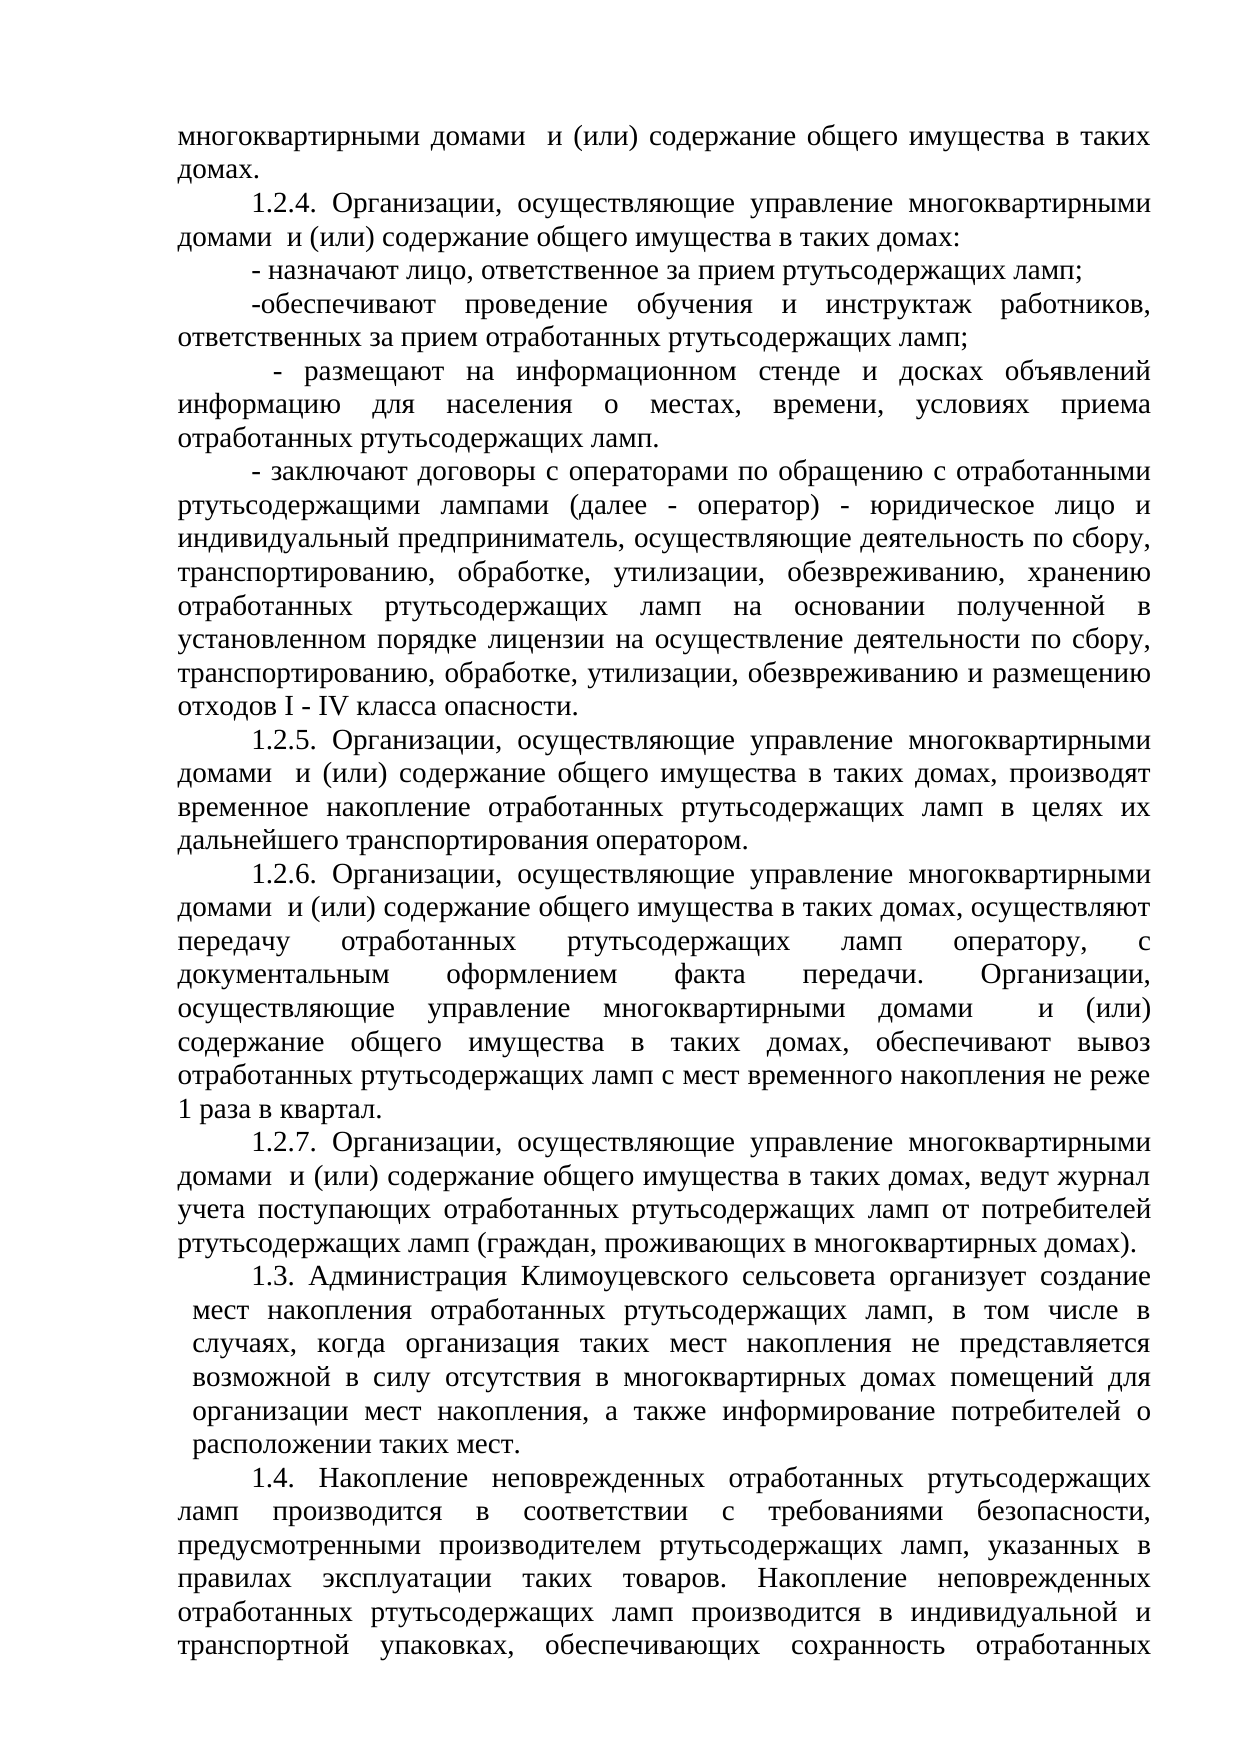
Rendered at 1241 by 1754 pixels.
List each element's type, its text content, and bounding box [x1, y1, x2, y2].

text 1.2.6. Организации, осуществляющие управление многоквартирными домами и (или) содержание общего имущества в таких домах, осуществляют передачу отработанных ртутьсодержащих ламп оператору, с документальным оформлением факта передачи. Организации, осуществляющие управление многоквартирными домами и (или) содержание общего имущества в таких домах, обеспечивают вывоз отработанных ртутьсодержащих ламп с мест временного накопления не реже 1 раза в квартал. [177, 856, 1152, 1124]
text - назначают лицо, ответственное за прием ртутьсодержащих ламп; [177, 252, 1152, 286]
text - размещают на информационном стенде и досках объявлений информацию для населения о местах, времени, условиях приема отработанных ртутьсодержащих ламп. [177, 353, 1152, 453]
list 1.2.4. Организации, осуществляющие управление многоквартирными домами и (или) содержание общего имущества в таких домах: [177, 185, 1152, 252]
text - заключают договоры с операторами по обращению с отработанными ртутьсодержащими лампами (далее - оператор) - юридическое лицо и индивидуальный предприниматель, осуществляющие деятельность по сбору, транспортированию, обработке, утилизации, обезвреживанию, хранению отработанных ртутьсодержащих ламп на основании полученной в установленном порядке лицензии на осуществление деятельности по сбору, транспортированию, обработке, утилизации, обезвреживанию и размещению отходов I - IV класса опасности. [177, 453, 1152, 722]
text 1.2.7. Организации, осуществляющие управление многоквартирными домами и (или) содержание общего имущества в таких домах, ведут журнал учета поступающих отработанных ртутьсодержащих ламп от потребителей ртутьсодержащих ламп (граждан, проживающих в многоквартирных домах). [177, 1124, 1152, 1258]
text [177, 1460, 1152, 1661]
text -обеспечивают проведение обучения и инструктаж работников, ответственных за прием отработанных ртутьсодержащих ламп; [177, 286, 1152, 353]
list 1.3. Администрация Климоуцевского сельсовета организует создание мест накопления отработанных ртутьсодержащих ламп, в том числе в случаях, когда организация таких мест накопления не представляется возможной в силу отсутствия в многоквартирных домах помещений для организации мест накопления, а также информирование потребителей о расположении таких мест. [192, 1258, 1152, 1460]
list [177, 118, 1152, 185]
text 1.2.5. Организации, осуществляющие управление многоквартирными домами и (или) содержание общего имущества в таких домах, производят временное накопление отработанных ртутьсодержащих ламп в целях их дальнейшего транспортирования оператором. [177, 722, 1152, 856]
